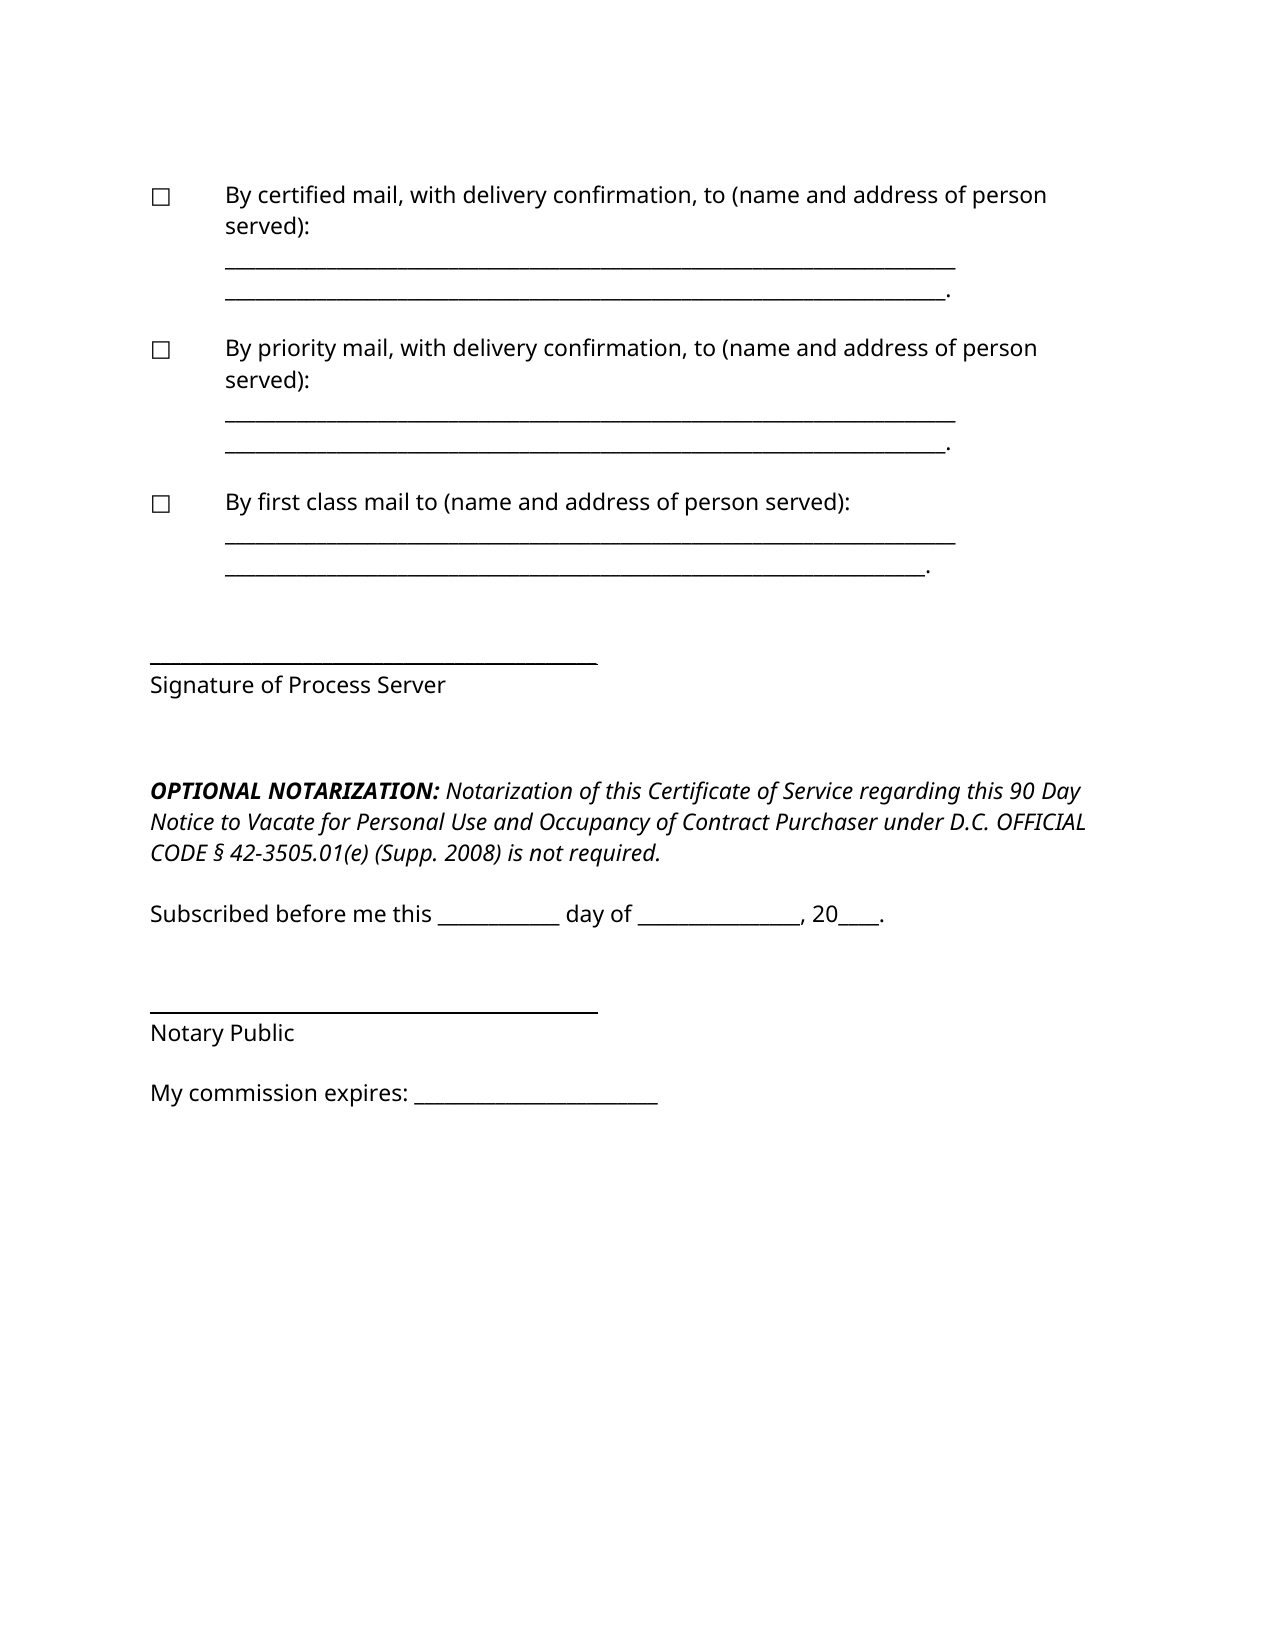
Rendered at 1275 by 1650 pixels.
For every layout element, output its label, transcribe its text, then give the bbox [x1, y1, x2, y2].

text Notary Public [150, 1017, 1125, 1048]
text My commission expires: ________________________ [150, 1076, 1125, 1108]
text ____________________________________________ [150, 986, 1125, 1017]
text _______________________________________________________________________. [225, 273, 1125, 303]
text _______________________________________________________________________. [225, 426, 1125, 457]
text ________________________________________________________________________ [225, 395, 1125, 426]
text _____________________________________________________________________. [225, 548, 1125, 579]
list By certified mail, with delivery confirmation, to (name and address of person served): [150, 179, 1125, 241]
text ____________________________________________ [150, 637, 1125, 668]
text Subscribed before me this ____________ day of ________________, 20____. [150, 898, 1125, 929]
list By priority mail, with delivery confirmation, to (name and address of person served): [150, 332, 1125, 395]
text ________________________________________________________________________ [225, 242, 1125, 273]
text ________________________________________________________________________ [225, 517, 1125, 548]
list By first class mail to (name and address of person served): [150, 486, 1125, 517]
text Signature of Process Server [150, 669, 1125, 700]
text OPTIONAL NOTARIZATION: Notarization of this Certificate of Service regarding this 90 Day Notice to Vacate for Personal Use and Occupancy of Contract Purchaser under D.C. OFFICIAL CODE § 42-3505.01(e) (Supp. 2008) is not required. [150, 775, 1125, 868]
